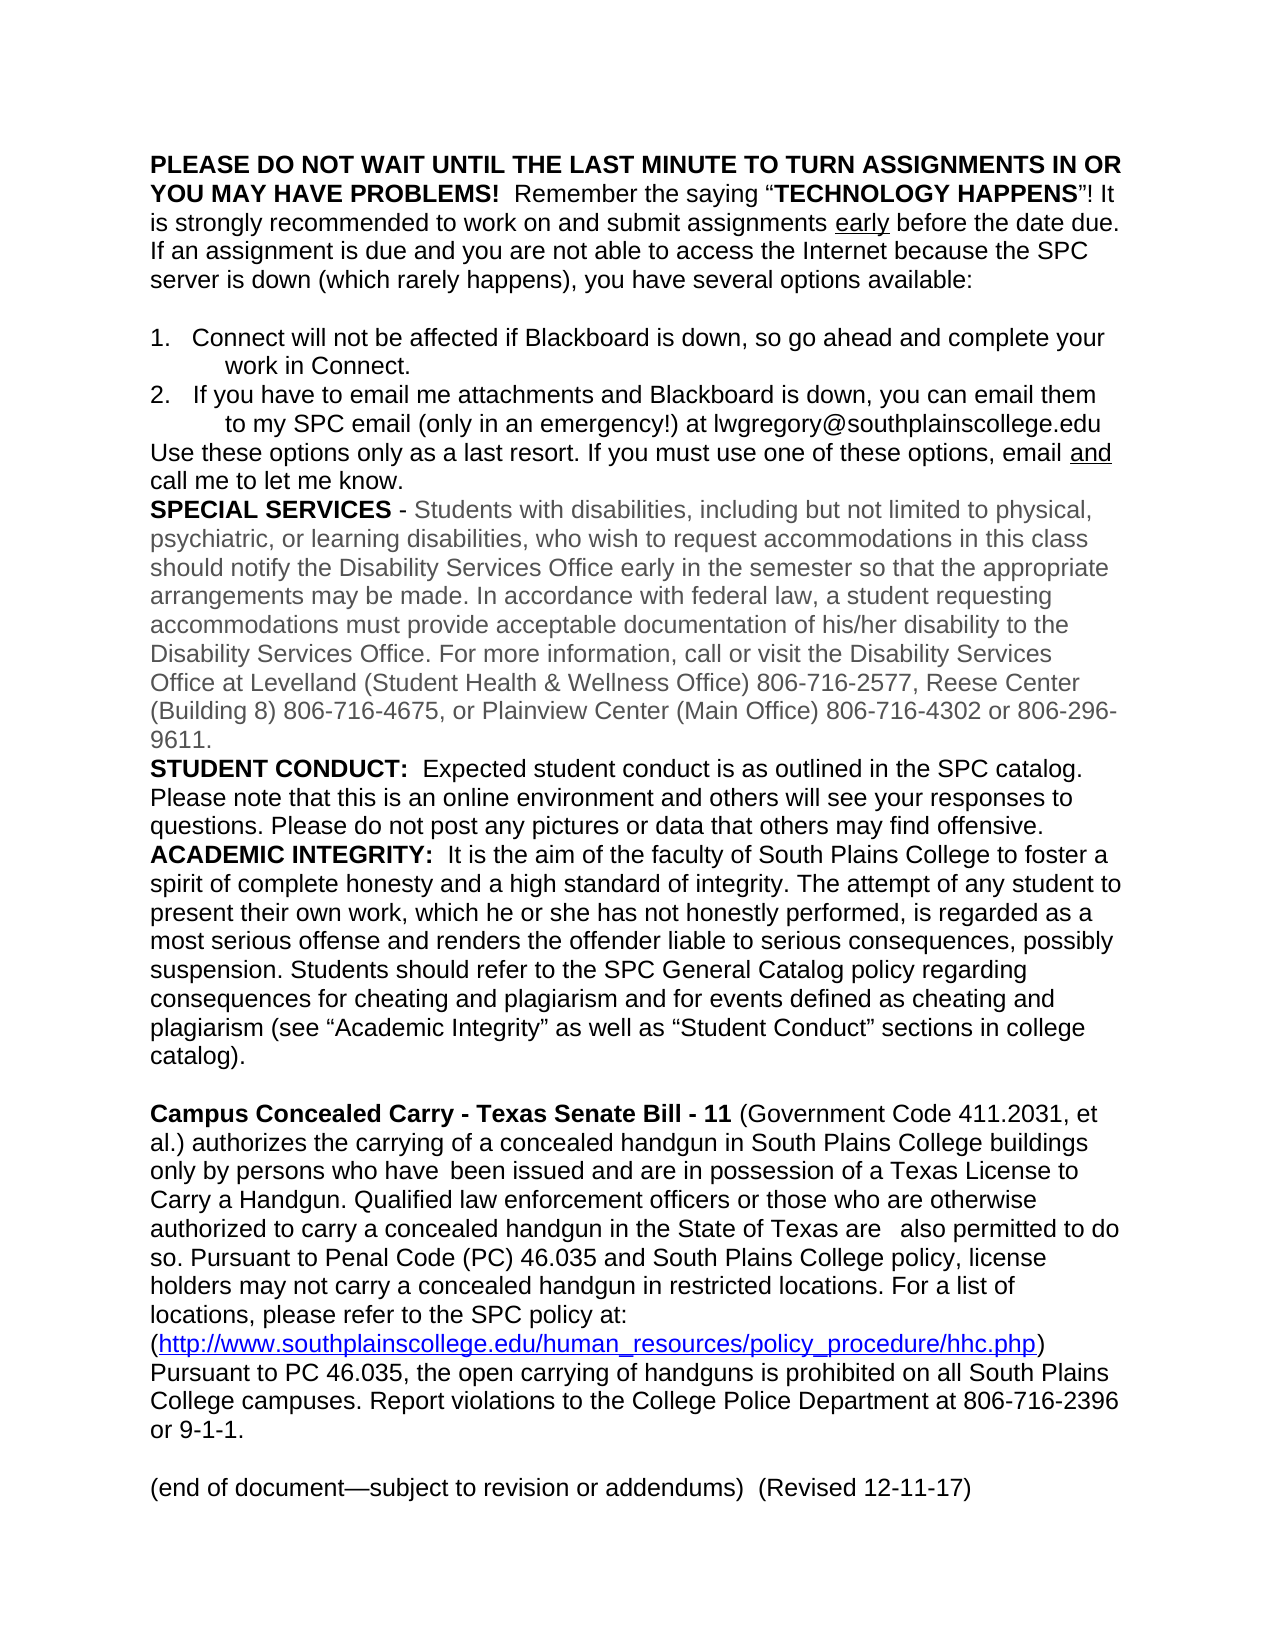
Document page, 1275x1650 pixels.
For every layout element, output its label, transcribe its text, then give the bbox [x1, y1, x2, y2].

text Pursuant to PC 46.035, the open carrying of handguns is prohibited on all South Plains College campuses. Report violations to the College Police Department at 806-716-2396 or 9-1-1. [150, 1357, 1125, 1444]
text SPECIAL SERVICES - Students with disabilities, including but not limited to physical, psychiatric, or learning disabilities, who wish to request accommodations in this class should notify the Disability Services Office early in the semester so that the appropriate arrangements may be made. In accordance with federal law, a student requesting accommodations must provide acceptable documentation of his/her disability to the Disability Services Office. For more information, call or visit the Disability Services Office at Levelland (Student Health & Wellness Office) 806-716-2577, Reese Center (Building 8) 806-716-4675, or Plainview Center (Main Office) 806-716-4302 or 806-296-9611. [150, 495, 1125, 754]
text Campus Concealed Carry - Texas Senate Bill - 11 (Government Code 411.2031, et al.) authorizes the carrying of a concealed handgun in South Plains College buildings only by persons who have been issued and are in possession of a Texas License to Carry a Handgun. Qualified law enforcement officers or those who are otherwise authorized to carry a concealed handgun in the State of Texas are also permitted to do so. Pursuant to Penal Code (PC) 46.035 and South Plains College policy, license holders may not carry a concealed handgun in restricted locations. For a list of locations, please refer to the SPC policy at: (http://www.southplainscollege.edu/human_resources/policy_procedure/hhc.php) [150, 1099, 1125, 1357]
text Student Conduct: Expected student conduct is as outlined in the SPC catalog. Please note that this is an online environment and others will see your responses to questions. Please do not post any pictures or data that others may find offensive. [150, 754, 1125, 840]
text 1. Connect will not be affected if Blackboard is down, so go ahead and complete your work in Connect. [150, 322, 1125, 380]
text PLEASE DO NOT WAIT UNTIL THE LAST MINUTE TO TURN ASSIGNMENTS IN OR YOU HAVE PROBLEMS! Remember the saying “TECHNOLOGY HAPPENS”! It is strongly recommended to work on and submit assignments early before the date due. If an assignment is due and you are not able to access the Internet because the server is down (which rarely happens), you have several options available: [150, 150, 1125, 294]
text 2. If you have to email me attachments and Blackboard is down, you can email them to my SPC email (only in an emergency!) at lwgregory@southplainscollege.edu [150, 380, 1125, 437]
text Use these options only as a last resort. If you must use one of these options, email and call me to let me know. [150, 437, 1125, 495]
text Academic Integrity: It is the aim of the faculty of South Plains College to foster a spirit of complete honesty and a high standard of integrity. The attempt of any student to present their own work, which he or she has not honestly performed, is regarded as a most serious offense and renders the offender liable to serious consequences, possibly suspension. Students should refer to the General Catalog policy regarding consequences for cheating and plagiarism and for events defined as cheating and plagiarism (see “Academic Integrity” as well as “Student Conduct” sections in college catalog). [150, 840, 1125, 1070]
text (end of document—subject to revision or addendums) (Revised 12-11-17) [150, 1472, 1125, 1501]
